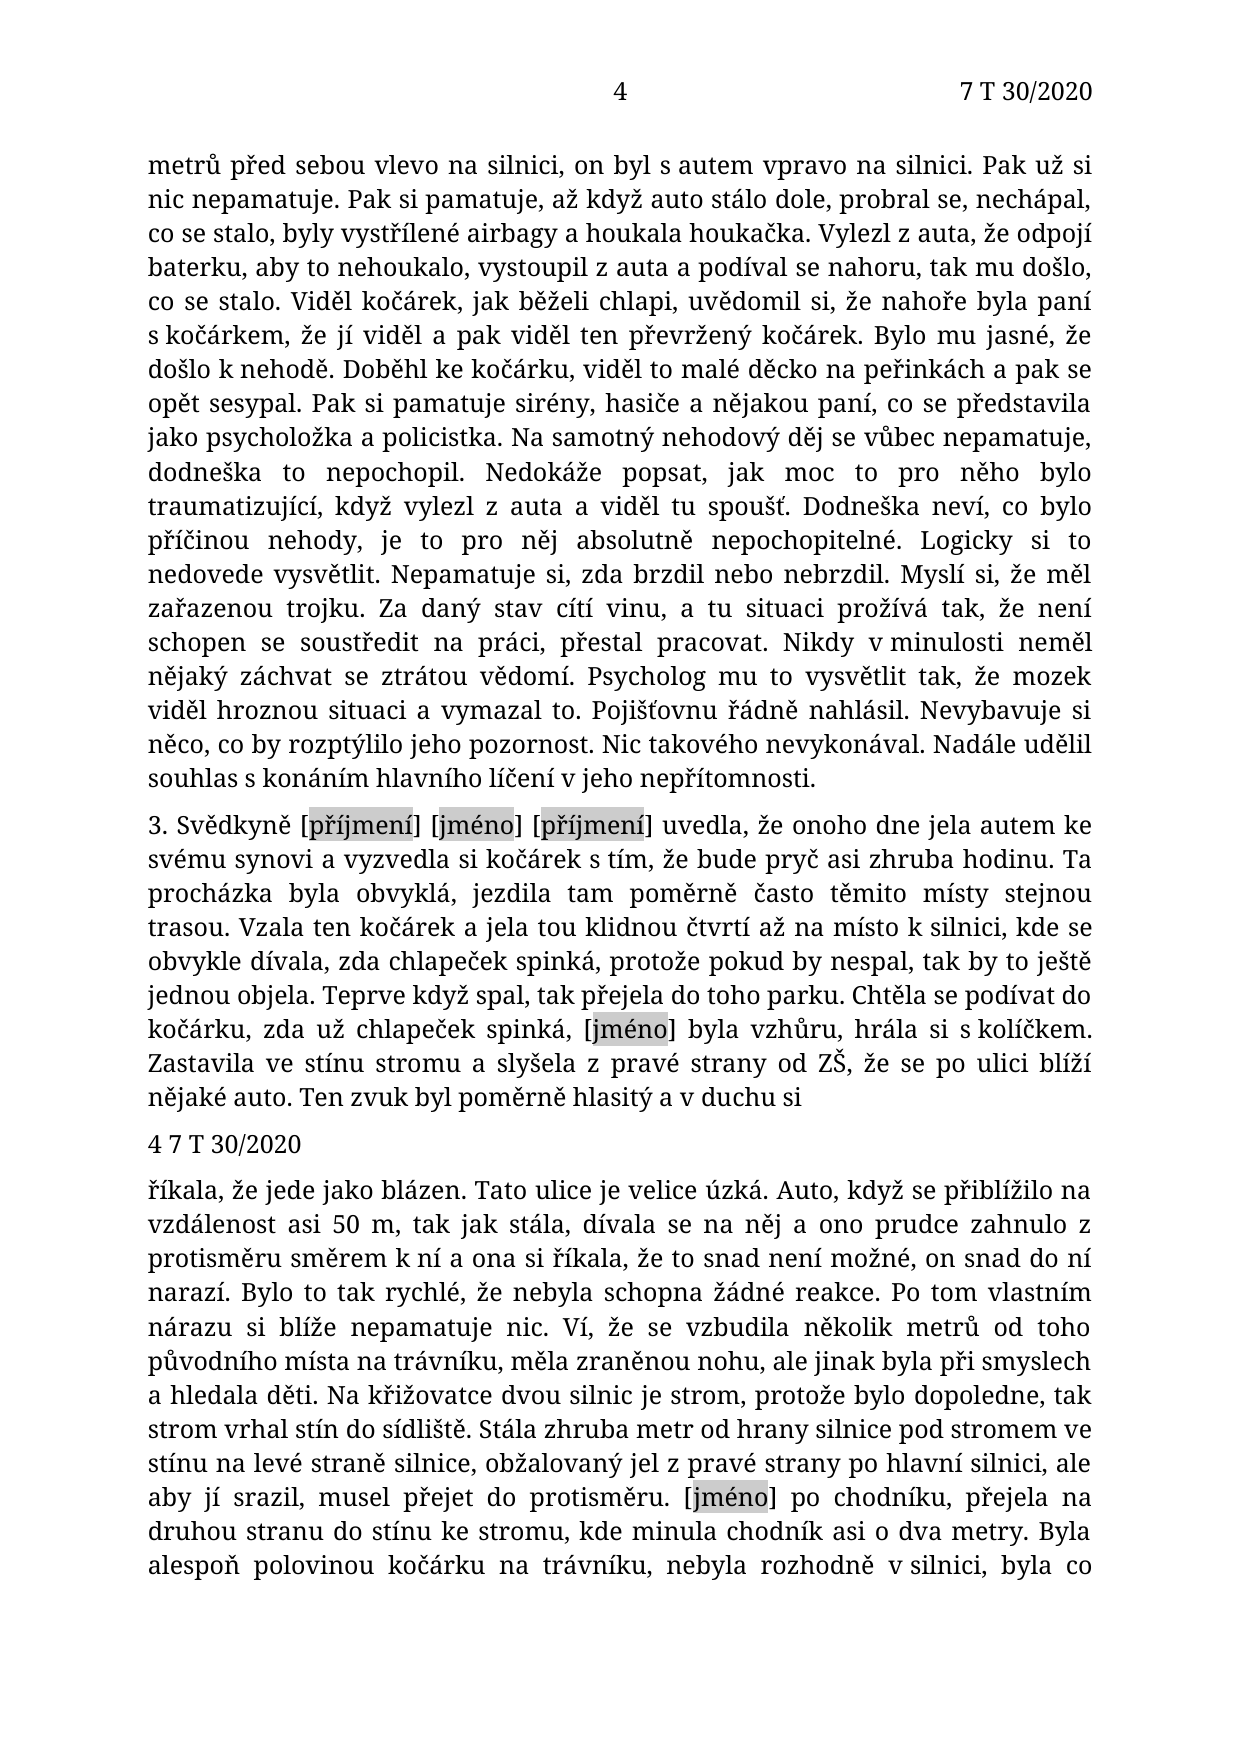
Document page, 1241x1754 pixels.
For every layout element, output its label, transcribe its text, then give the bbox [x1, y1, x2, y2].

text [148, 148, 1093, 795]
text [148, 1173, 1093, 1582]
text 3. Svědkyně [příjmení] [jméno] [příjmení] uvedla, že onoho dne jela autem ke svému synovi a vyzvedla si kočárek s tím, že bude pryč asi zhruba hodinu. Ta procházka byla obvyklá, jezdila tam poměrně často těmito místy stejnou trasou. Vzala ten kočárek a jela tou klidnou čtvrtí až na místo k silnici, kde se obvykle dívala, zda chlapeček spinká, protože pokud by nespal, tak by to ještě jednou objela. Teprve když spal, tak přejela do toho parku. Chtěla se podívat do kočárku, zda už chlapeček spinká, [jméno] byla vzhůru, hrála si s kolíčkem. Zastavila ve stínu stromu a slyšela z pravé strany od ZŠ, že se po ulici blíží nějaké auto. Ten zvuk byl poměrně hlasitý a v duchu si [148, 807, 1093, 1114]
text 4 7 T 30/2020 [148, 1126, 1093, 1160]
